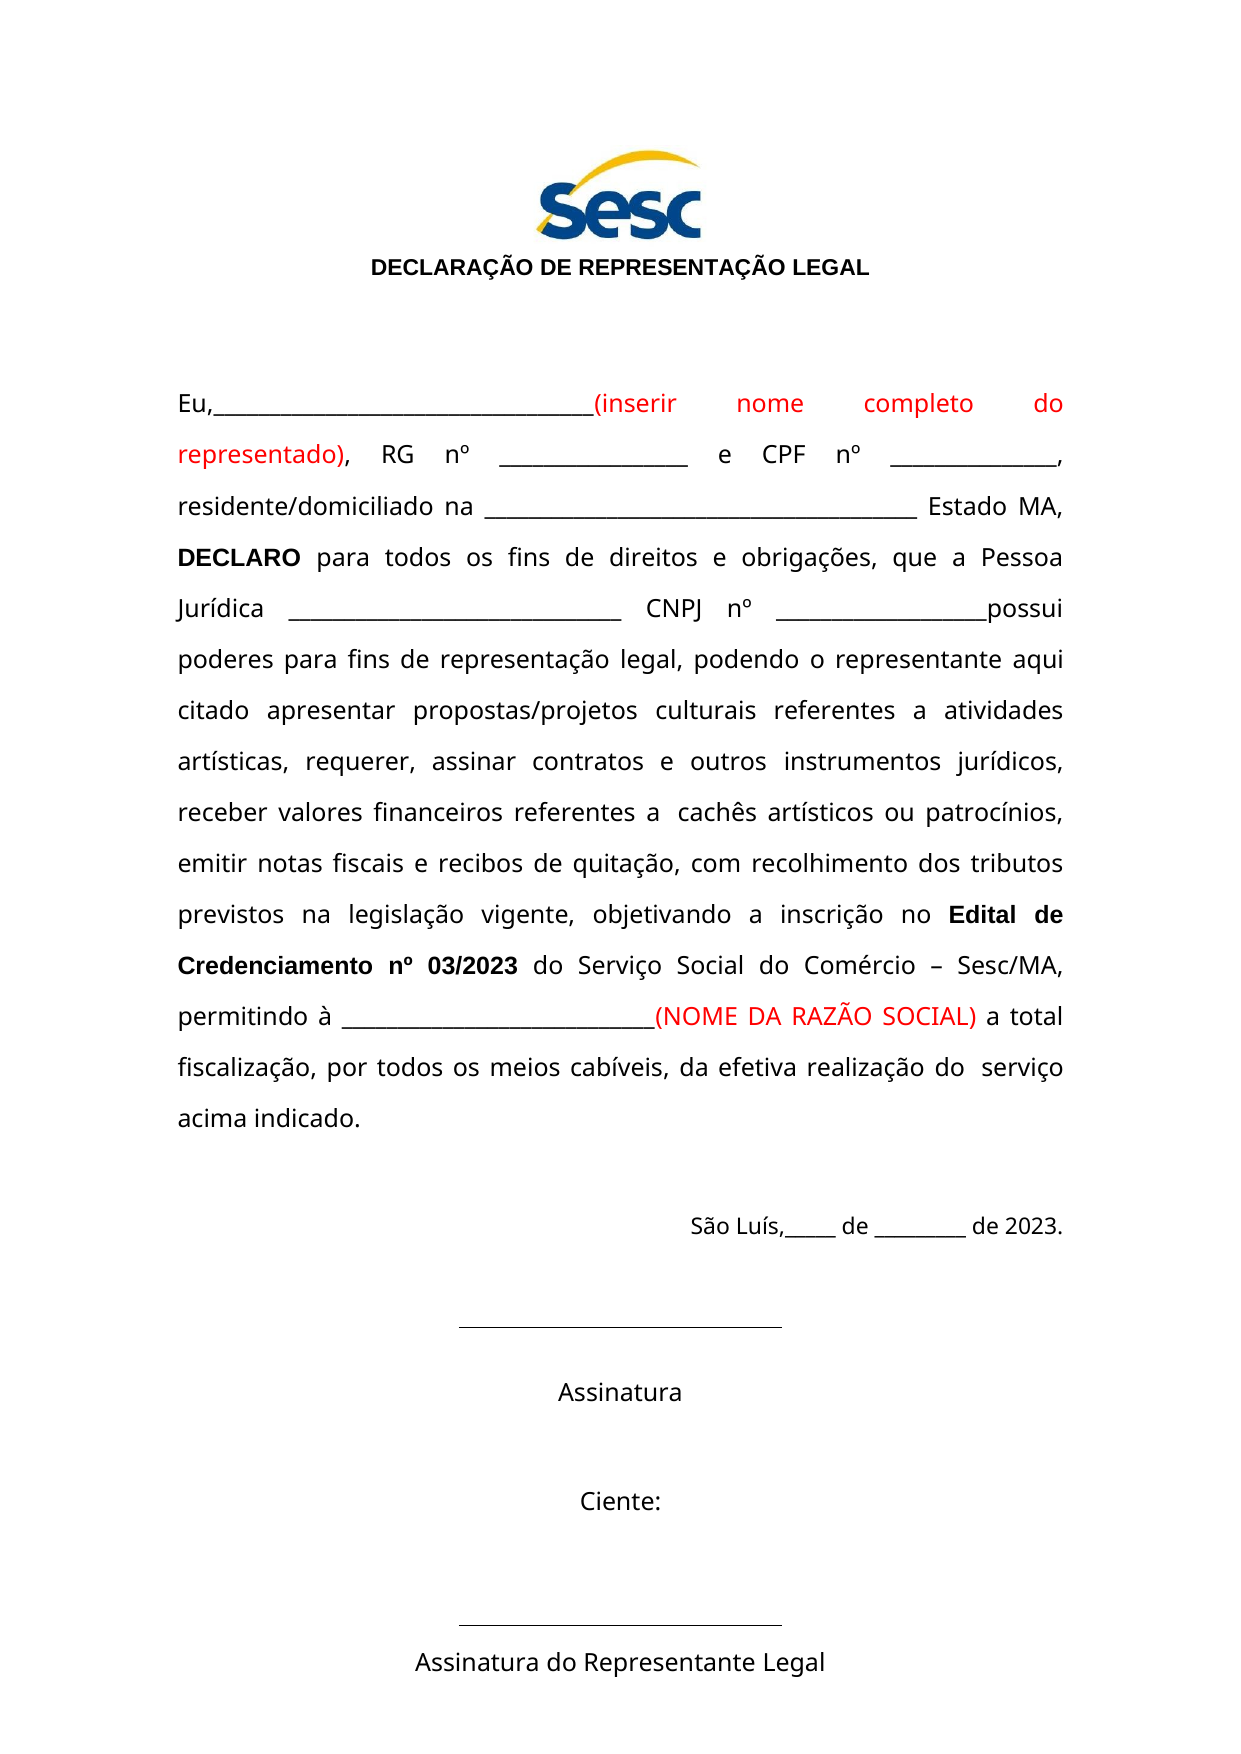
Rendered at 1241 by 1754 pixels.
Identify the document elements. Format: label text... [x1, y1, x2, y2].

text Assinatura do Representante Legal [369, 1645, 871, 1679]
text Ciente: [579, 1484, 662, 1518]
text Eu,__________________________________(inserir nome completo do representado), RG nº _________________ e CPF nº _______________, residente/domiciliado na _______________________________________ Estado MA, DECLARO para todos os fins de direitos e obrigações, que a Pessoa Jurídica ______________________________ CNPJ nº ___________________possui poderes para fins de representação legal, podendo o representante aqui citado apresentar propostas/projetos culturais referentes a atividades artísticas, requerer, assinar contratos e outros instrumentos jurídicos, receber valores financeiros referentes a cachês artísticos ou patrocínios, emitir notas fiscais e recibos de quitação, com recolhimento dos tributos previstos na legislação vigente, objetivando a inscrição no Edital de Credenciamento nº 03/2023 do Serviço Social do Comércio – Sesc/MA, permitindo à ____________________________(NOME DA RAZÃO SOCIAL) a total fiscalização, por todos os meios cabíveis, da efetiva realização do serviço acima indicado. [177, 386, 1064, 1135]
picture [533, 145, 707, 247]
text São Luís,_____ de _________ de 2023. [167, 1210, 1063, 1242]
text DECLARAÇÃO DE REPRESENTAÇÃO LEGAL [369, 254, 871, 280]
text Assinatura [369, 1375, 871, 1409]
